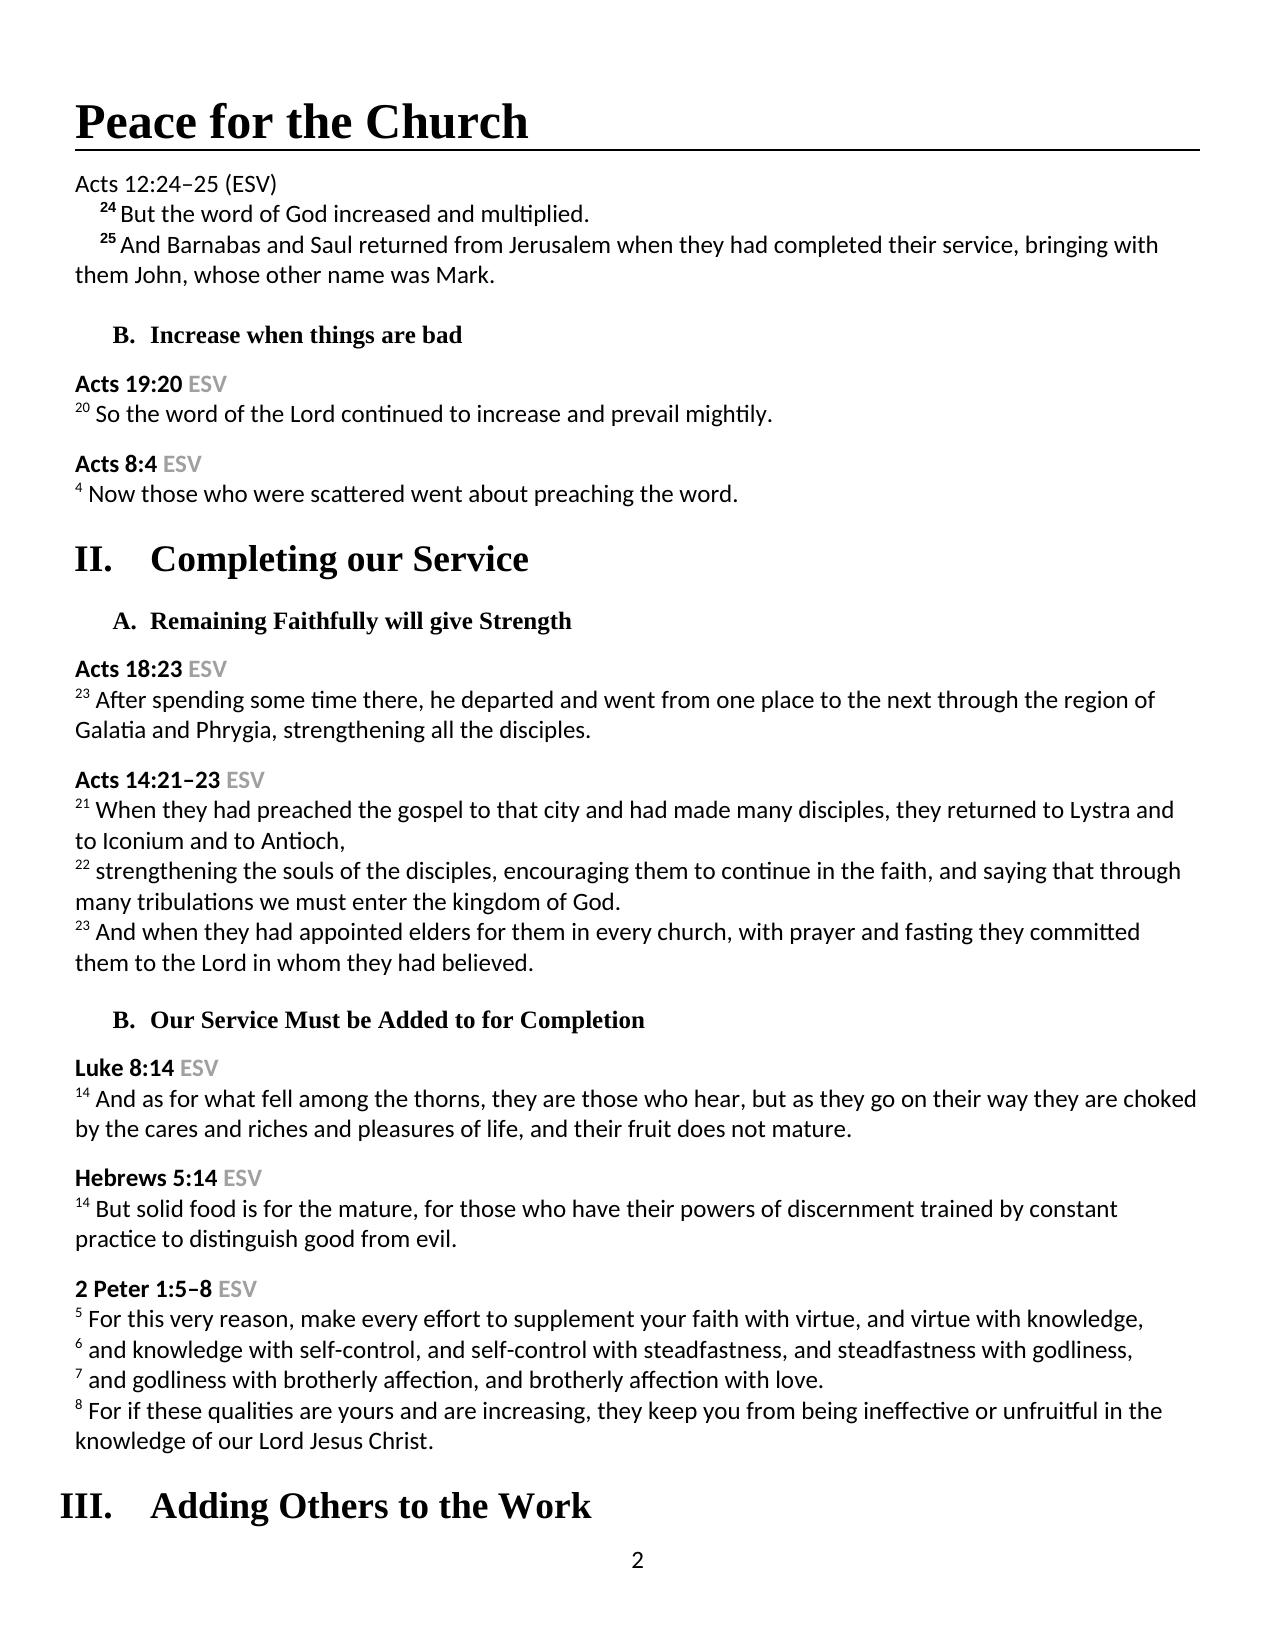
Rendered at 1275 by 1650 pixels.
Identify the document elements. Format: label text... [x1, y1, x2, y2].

text Acts 14:21–23 ESV [75, 764, 1200, 794]
text 14 But solid food is for the mature, for those who have their powers of discernment trained by constant practice to distinguish good from evil. [75, 1193, 1200, 1254]
text Acts 18:23 ESV [75, 654, 1200, 684]
subtitle Adding Others to the Work [112, 1483, 1200, 1526]
subtitle Remaining Faithfully will give Strength [112, 606, 1200, 635]
text Hebrews 5:14 ESV [75, 1162, 1200, 1193]
text 2 Peter 1:5–8 ESV [75, 1273, 1200, 1303]
text Acts 19:20 ESV [75, 368, 1200, 398]
subtitle Completing our Service [112, 536, 1200, 579]
text 23 After spending some time there, he departed and went from one place to the next through the region of Galatia and Phrygia, strengthening all the disciples. [75, 684, 1200, 745]
text 21 When they had preached the gospel to that city and had made many disciples, they returned to Lystra and to Iconium and to Antioch, 22 strengthening the souls of the disciples, encouraging them to continue in the faith, and saying that through many tribulations we must enter the kingdom of God. 23 And when they had appointed elders for them in every church, with prayer and fasting they committed them to the Lord in whom they had believed. [75, 794, 1200, 978]
text 14 And as for what fell among the thorns, they are those who hear, but as they go on their way they are choked by the cares and riches and pleasures of life, and their fruit does not mature. [75, 1083, 1200, 1144]
text Luke 8:14 ESV [75, 1052, 1200, 1083]
text 5 For this very reason, make every effort to supplement your faith with virtue, and virtue with knowledge, 6 and knowledge with self-control, and self-control with steadfastness, and steadfastness with godliness, 7 and godliness with brotherly affection, and brotherly affection with love. 8 For if these qualities are yours and are increasing, they keep you from being ineffective or unfruitful in the knowledge of our Lord Jesus Christ. [75, 1303, 1200, 1456]
text 20 So the word of the Lord continued to increase and prevail mightily. [75, 398, 1200, 429]
text Acts 8:4 ESV [75, 448, 1200, 478]
text 4 Now those who were scattered went about preaching the word. [75, 478, 1200, 509]
subtitle Our Service Must be Added to for Completion [112, 1005, 1200, 1033]
subtitle Increase when things are bad [112, 321, 1200, 349]
